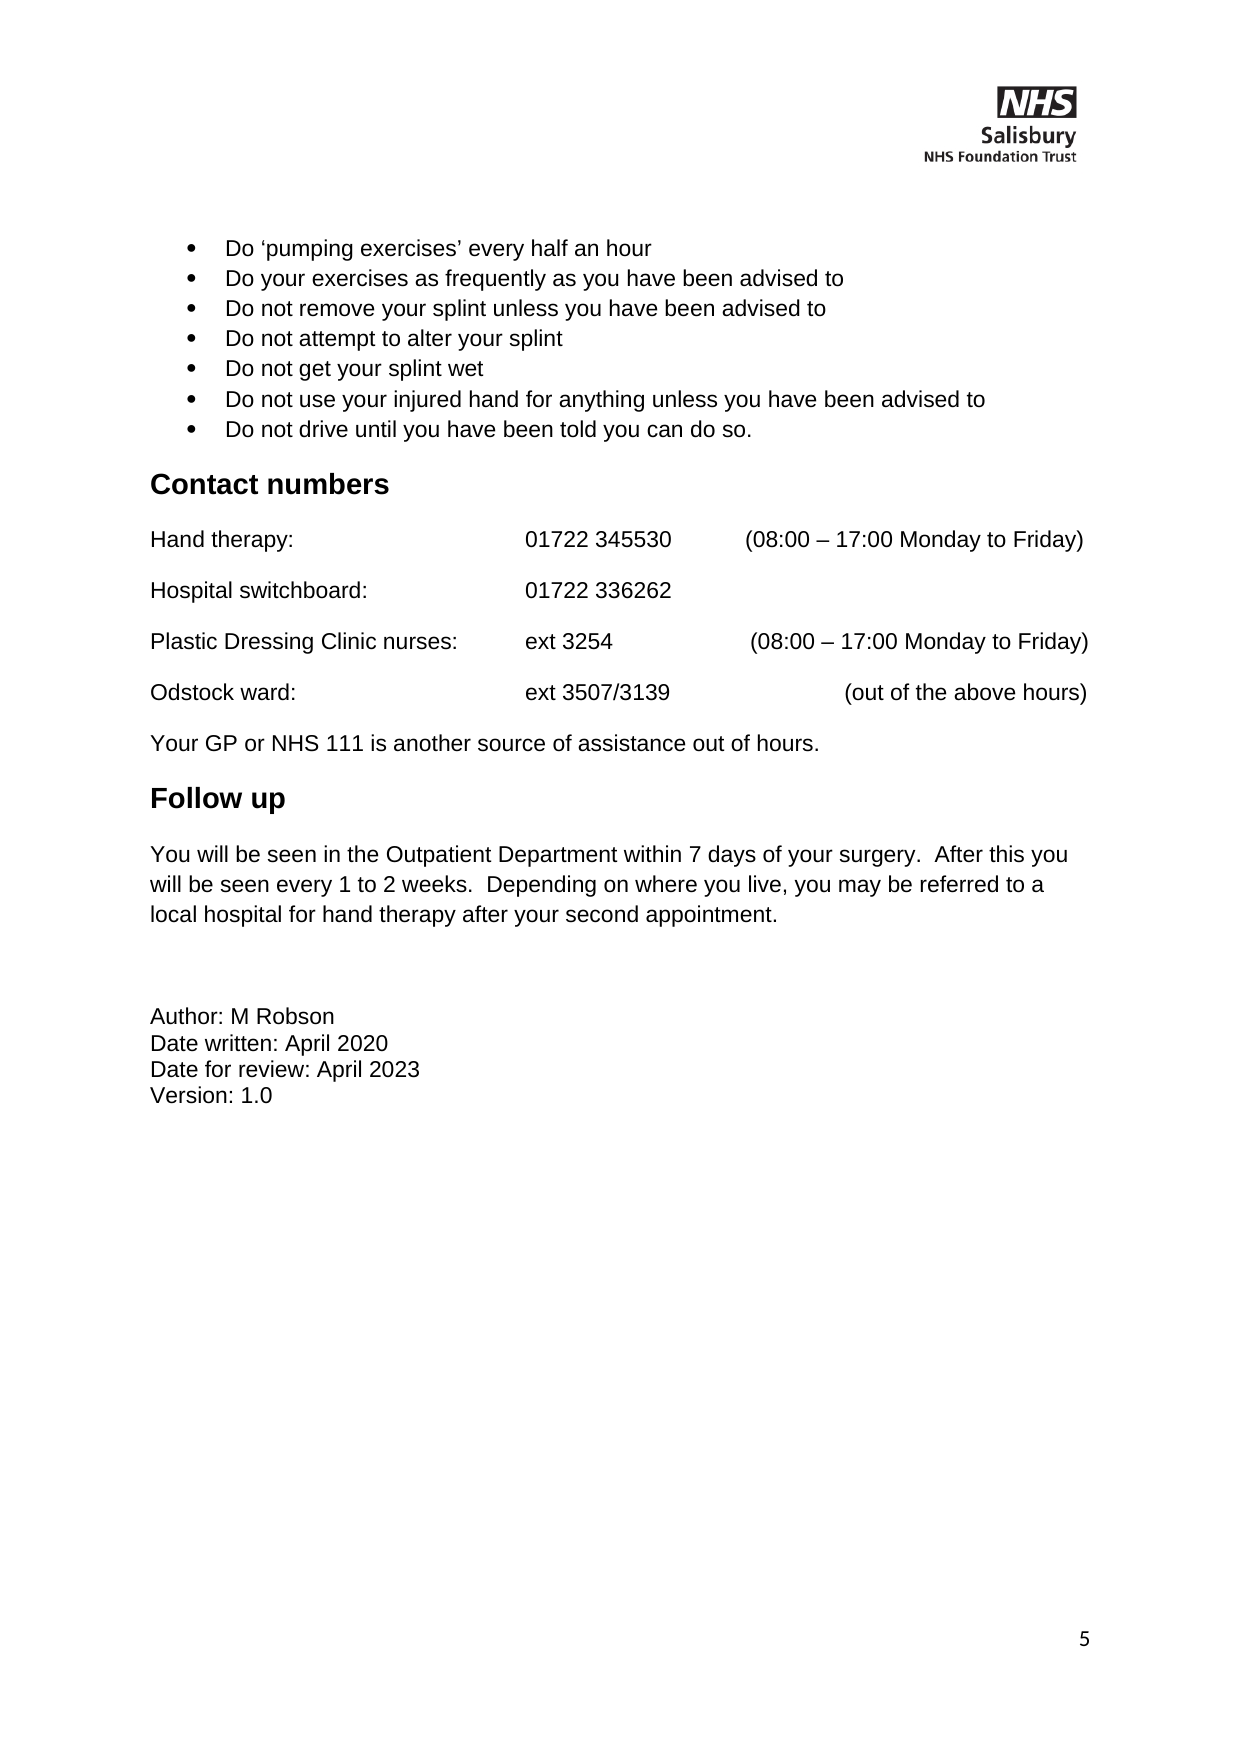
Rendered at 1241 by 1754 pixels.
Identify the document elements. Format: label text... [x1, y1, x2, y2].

text Hand therapy: 01722 345530 (08:00 – 17:00 Monday to Friday) [150, 526, 1090, 552]
text Hospital switchboard: 01722 336262 [150, 577, 1090, 603]
text Follow up [150, 781, 1090, 815]
text Date for review: April 2023 [150, 1056, 1090, 1082]
text Plastic Dressing Clinic nurses: ext 3254 (08:00 – 17:00 Monday to Friday) [150, 628, 1090, 654]
text Version: 1.0 [150, 1082, 1090, 1109]
list Do not drive until you have been told you can do so. [187, 416, 1090, 442]
list Do your exercises as frequently as you have been advised to [187, 265, 1090, 291]
list Do not attempt to alter your splint [187, 325, 1090, 351]
list Do ‘pumping exercises’ every half an hour [187, 234, 1090, 261]
text Date written: April 2020 [150, 1029, 1090, 1056]
text Odstock ward: ext 3507/3139 (out of the above hours) [150, 679, 1090, 706]
text Your GP or NHS 111 is another source of assistance out of hours. [150, 730, 1090, 757]
text Author: M Robson [150, 1003, 1090, 1029]
text You will be seen in the Outpatient Department within 7 days of your surgery. After this you will be seen every 1 to 2 weeks. Depending on where you live, you may be referred to a local hospital for hand therapy after your second appointment. [150, 841, 1090, 927]
text Contact numbers [150, 467, 1090, 500]
picture [911, 73, 1091, 179]
list Do not remove your splint unless you have been advised to [187, 295, 1090, 321]
list Do not get your splint wet [187, 355, 1090, 382]
list Do not use your injured hand for anything unless you have been advised to [187, 386, 1090, 412]
